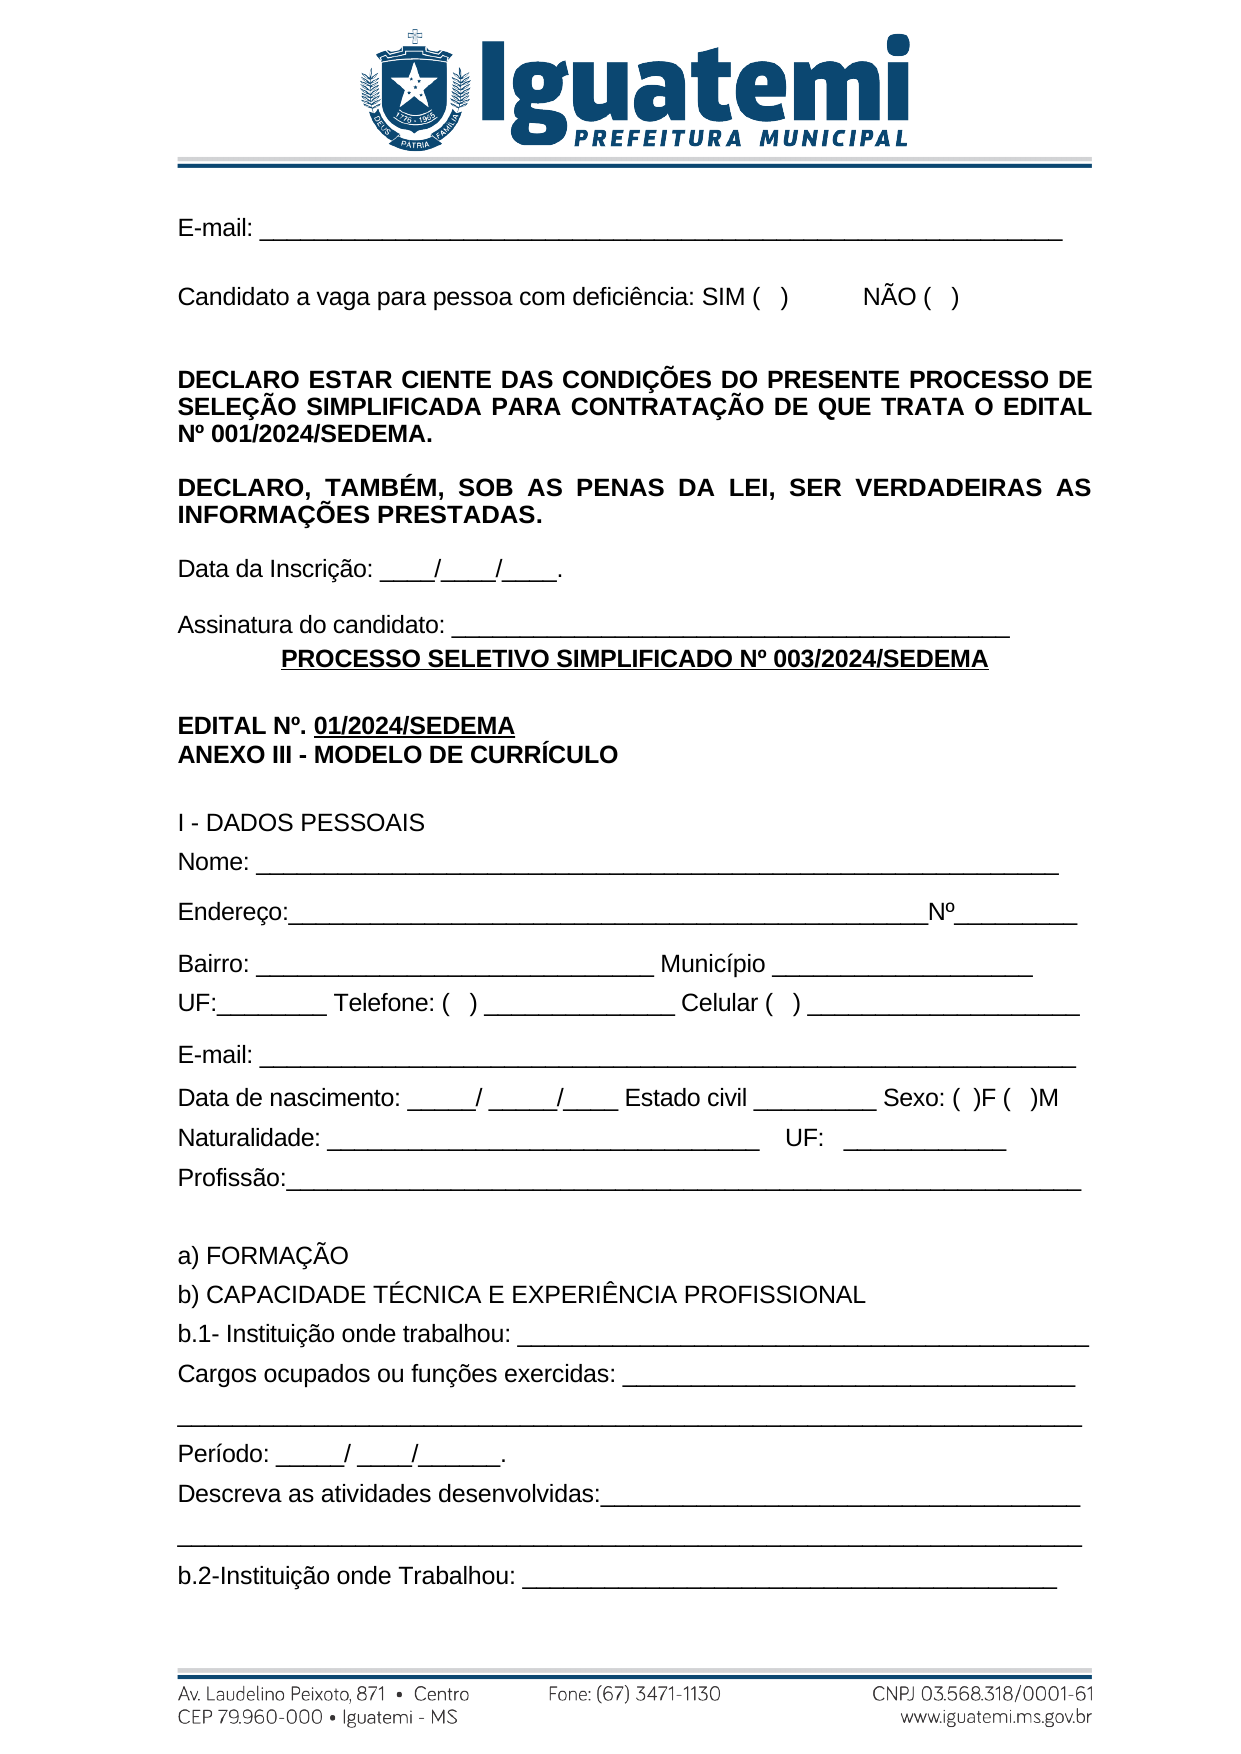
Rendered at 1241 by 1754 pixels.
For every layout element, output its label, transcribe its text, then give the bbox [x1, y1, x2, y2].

text __________________________________________________________________ [177, 1521, 1092, 1548]
text Assinatura do candidato: _________________________________________ [177, 609, 1107, 639]
text Candidato a vaga para pessoa com deficiência: SIM ( ) NÃO ( ) [177, 284, 1093, 311]
text Bairro: _____________________________ Município ___________________ UF:________ Telefone: ( ) ______________ Celular ( ) ____________________ [177, 941, 1092, 1020]
text PROCESSO SELETIVO SIMPLIFICADO Nº 003/2024/SEDEMA [177, 644, 1092, 673]
text b.2-Instituição onde Trabalhou: _______________________________________ [177, 1561, 1092, 1590]
text Nome: ___________________________________________________________ [177, 849, 1092, 876]
text __________________________________________________________________ [177, 1401, 1092, 1428]
text EDITAL Nº. 01/2024/SEDEMA [177, 711, 1092, 741]
text Cargos ocupados ou funções exercidas: _________________________________ [177, 1361, 1092, 1388]
text Endereço:_______________________________________________Nº_________ [177, 888, 1092, 928]
text Data da Inscrição: ____/____/____. [177, 556, 1107, 583]
picture [177, 1668, 1092, 1728]
text DECLARO ESTAR CIENTE DAS CONDIÇÕES DO PRESENTE PROCESSO DE SELEÇÃO SIMPLIFICADA PARA CONTRATAÇÃO DE QUE TRATA O EDITAL Nº 001/2024/SEDEMA. [177, 366, 1093, 448]
picture [177, 29, 1092, 168]
text E-mail: ___________________________________________________________ [177, 213, 1093, 243]
text Profissão:__________________________________________________________ [177, 1164, 1092, 1192]
text a) FORMAÇÃO [177, 1243, 1092, 1269]
text b.1- Instituição onde trabalhou: __________________________________________ [177, 1321, 1092, 1348]
text Descreva as atividades desenvolvidas:___________________________________ [177, 1481, 1092, 1508]
text Data de nascimento: _____/ _____/____ Estado civil _________ Sexo: ( )F ( )M [177, 1084, 1092, 1112]
text Naturalidade: ________________________________ UF: ____________ [177, 1124, 1092, 1152]
text I - DADOS PESSOAIS [177, 810, 1092, 836]
text b) CAPACIDADE TÉCNICA E EXPERIÊNCIA PROFISSIONAL [177, 1282, 1092, 1308]
text Período: _____/ ____/______. [177, 1441, 1092, 1468]
text DECLARO, TAMBÉM, SOB AS PENAS DA LEI, SER VERDADEIRAS AS INFORMAÇÕES PRESTADAS. [177, 475, 1093, 529]
text E-mail: ____________________________________________________________ [177, 1032, 1092, 1072]
text ANEXO III - MODELO DE CURRÍCULO [177, 742, 1092, 769]
